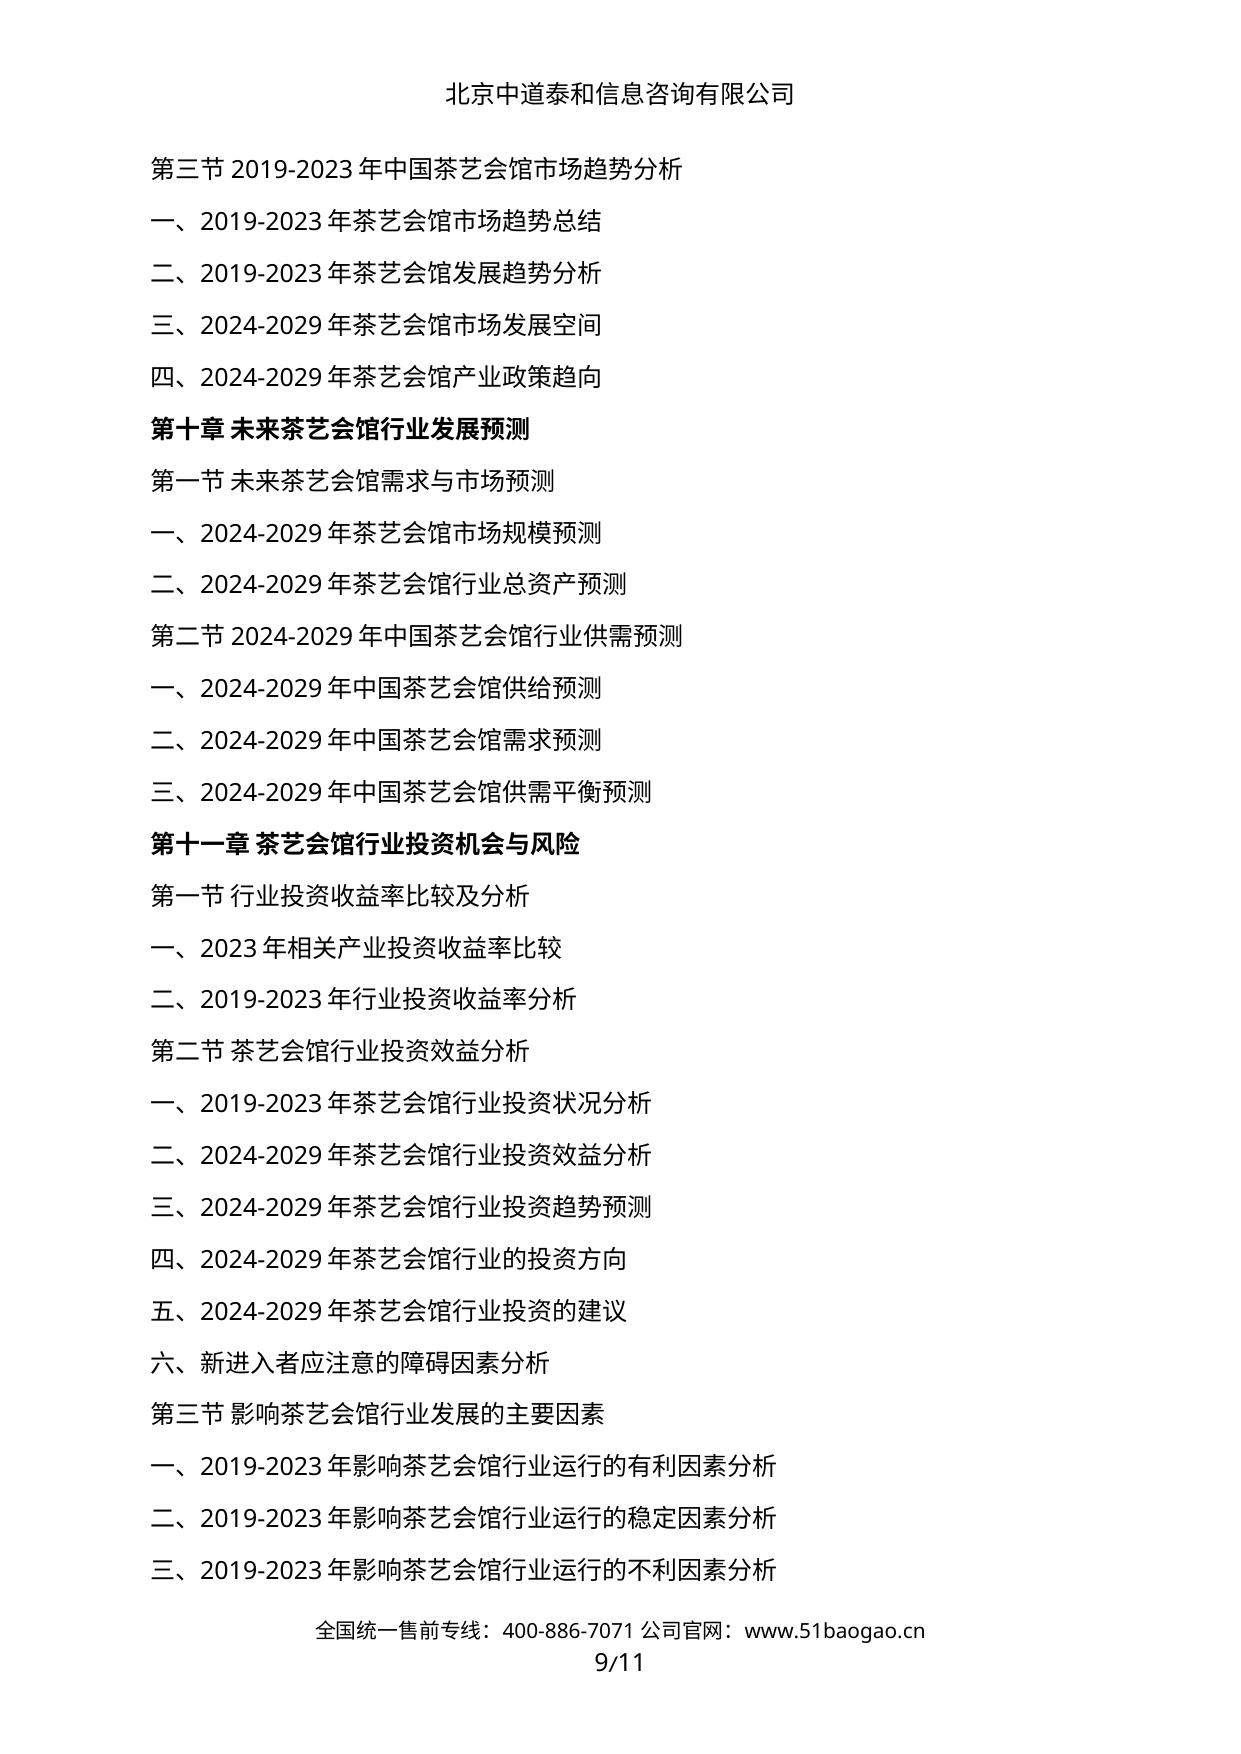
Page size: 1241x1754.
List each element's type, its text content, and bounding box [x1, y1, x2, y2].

text 三、2024-2029年茶艺会馆市场发展空间 [150, 306, 1090, 342]
text 三、2019-2023年影响茶艺会馆行业运行的不利因素分析 [150, 1551, 1090, 1587]
text 第一节 行业投资收益率比较及分析 [150, 876, 1090, 912]
text 第一节 未来茶艺会馆需求与市场预测 [150, 461, 1090, 497]
text 六、新进入者应注意的障碍因素分析 [150, 1343, 1090, 1379]
text 二、2019-2023年影响茶艺会馆行业运行的稳定因素分析 [150, 1499, 1090, 1535]
text 三、2024-2029年中国茶艺会馆供需平衡预测 [150, 772, 1090, 809]
text 第二节 2024-2029年中国茶艺会馆行业供需预测 [150, 617, 1090, 653]
text 第三节 2019-2023年中国茶艺会馆市场趋势分析 [150, 150, 1090, 186]
text 一、2024-2029年茶艺会馆市场规模预测 [150, 513, 1090, 549]
text 二、2019-2023年行业投资收益率分析 [150, 980, 1090, 1016]
text 二、2024-2029年茶艺会馆行业投资效益分析 [150, 1136, 1090, 1172]
text 四、2024-2029年茶艺会馆产业政策趋向 [150, 357, 1090, 394]
text 二、2024-2029年中国茶艺会馆需求预测 [150, 721, 1090, 757]
text 三、2024-2029年茶艺会馆行业投资趋势预测 [150, 1187, 1090, 1224]
text 一、2023年相关产业投资收益率比较 [150, 928, 1090, 964]
text 四、2024-2029年茶艺会馆行业的投资方向 [150, 1239, 1090, 1276]
text 一、2019-2023年茶艺会馆市场趋势总结 [150, 202, 1090, 238]
text 五、2024-2029年茶艺会馆行业投资的建议 [150, 1291, 1090, 1327]
text 第三节 影响茶艺会馆行业发展的主要因素 [150, 1395, 1090, 1431]
text 二、2019-2023年茶艺会馆发展趋势分析 [150, 254, 1090, 290]
text 一、2019-2023年影响茶艺会馆行业运行的有利因素分析 [150, 1447, 1090, 1483]
text 二、2024-2029年茶艺会馆行业总资产预测 [150, 565, 1090, 601]
text 一、2024-2029年中国茶艺会馆供给预测 [150, 669, 1090, 705]
text 第二节 茶艺会馆行业投资效益分析 [150, 1032, 1090, 1068]
text 第十章 未来茶艺会馆行业发展预测 [150, 409, 1090, 446]
text 一、2019-2023年茶艺会馆行业投资状况分析 [150, 1084, 1090, 1120]
text 第十一章 茶艺会馆行业投资机会与风险 [150, 824, 1090, 861]
